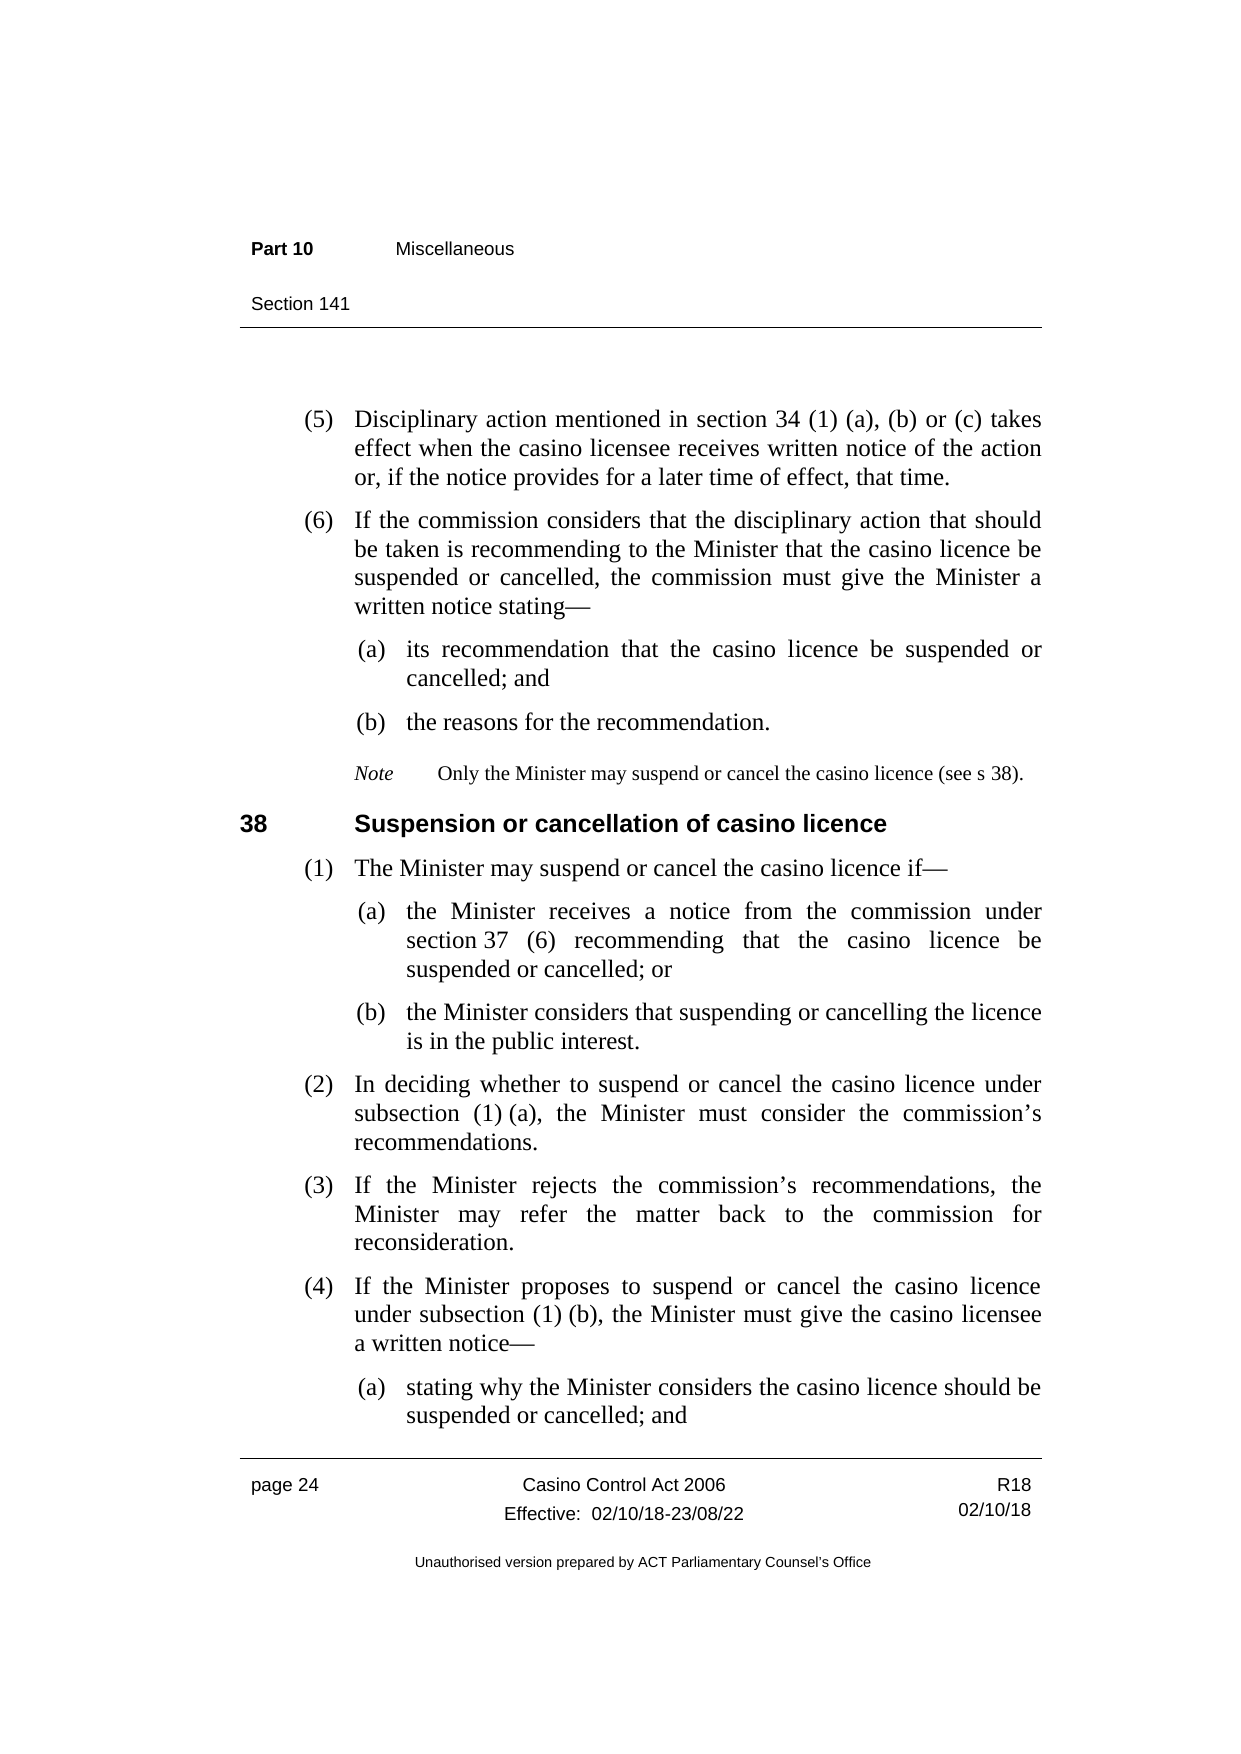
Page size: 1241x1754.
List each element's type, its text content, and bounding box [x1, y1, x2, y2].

text Note Only the Minister may suspend or cancel the casino licence (see s 38). [354, 760, 1042, 784]
text (a) its recommendation that the casino licence be suspended or cancelled; and [239, 634, 1042, 692]
text (a) the Minister receives a notice from the commission under section 37 (6) recommending that the casino licence be suspended or cancelled; or [239, 896, 1042, 982]
text (5) Disciplinary action mentioned in section 34 (1) (a), (b) or (c) takes effect when the casino licensee receives written notice of the action or, if the notice provides for a later time of effect, that time. [239, 404, 1042, 490]
text (4) If the Minister proposes to suspend or cancel the casino licence under subsection (1) (b), the Minister must give the casino licensee a written notice— [239, 1271, 1042, 1357]
text (a) stating why the Minister considers the casino licence should be suspended or cancelled; and [239, 1372, 1042, 1429]
text (1) The Minister may suspend or cancel the casino licence if— [239, 853, 1042, 882]
text (b) the reasons for the recommendation. [239, 707, 1042, 735]
text (b) the Minister considers that suspending or cancelling the licence is in the public interest. [239, 997, 1042, 1054]
text (3) If the Minister rejects the commission’s recommendations, the Minister may refer the matter back to the commission for reconsideration. [239, 1170, 1042, 1256]
text (2) In deciding whether to suspend or cancel the casino licence under subsection (1) (a), the Minister must consider the commission’s recommendations. [239, 1069, 1042, 1155]
text 38 Suspension or cancellation of casino licence [239, 809, 1042, 838]
text (6) If the commission considers that the disciplinary action that should be taken is recommending to the Minister that the casino licence be suspended or cancelled, the commission must give the Minister a written notice stating— [239, 505, 1042, 620]
